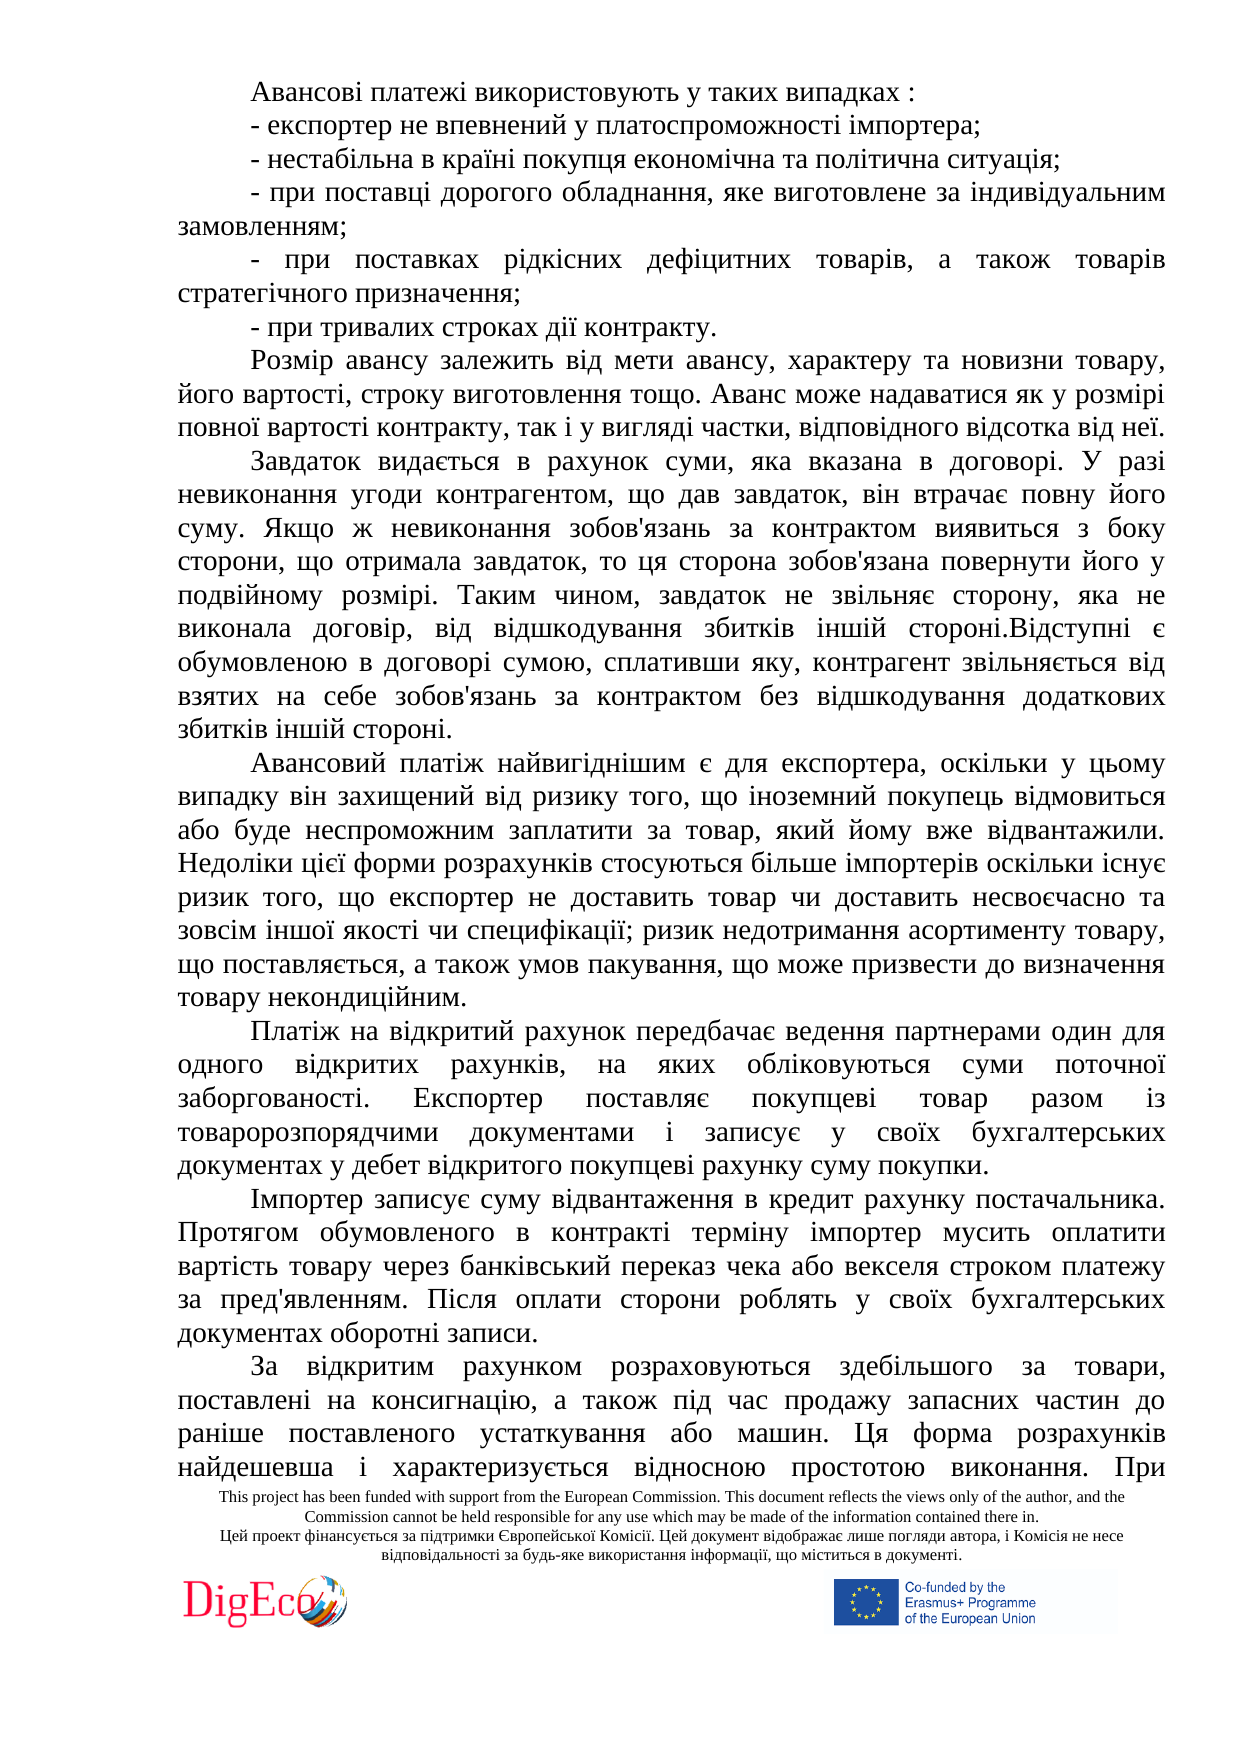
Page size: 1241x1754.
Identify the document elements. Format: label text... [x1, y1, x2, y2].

text - при поставці дорогого обладнання, яке виготовлене за індивідуальним замовленням; [177, 174, 1167, 242]
picture [823, 1569, 1118, 1634]
text - при поставках рідкісних дефіцитних товарів, а також товарів стратегічного призначення; [177, 242, 1167, 309]
picture [180, 1571, 350, 1632]
text Завдаток видається в рахунок суми, яка вказана в договорі. У разі невиконання угоди контрагентом, що дав завдаток, він втрачає повну його суму. Якщо ж невиконання зобов'язань за контрактом виявиться з боку сторони, що отримала завдаток, то ця сторона зобов'язана повернути його у подвійному розмірі. Таким чином, завдаток не звільняє сторону, яка не виконала договір, від відшкодування збитків іншій стороні.Відступні є обумовленою в договорі сумою, сплативши яку, контрагент звільняється від взятих на себе зобов'язань за контрактом без відшкодування додаткових збитків іншій стороні. [177, 443, 1167, 745]
text Авансовий платіж найвигіднішим є для експортера, оскільки у цьому випадку він захищений від ризику того, що іноземний покупець відмовиться або буде неспроможним заплатити за товар, який йому вже відвантажили. Недоліки цієї форми розрахунків стосуються більше імпортерів оскільки існує ризик того, що експортер не доставить товар чи доставить несвоєчасно та зовсім іншої якості чи специфікації; ризик недотримання асортименту товару, що поставляється, а також умов пакування, що може призвести до визначення товару некондиційним. [177, 745, 1167, 1013]
text Платіж на відкритий рахунок передбачає ведення партнерами один для одного відкритих рахунків, на яких обліковуються суми поточної заборгованості. Експортер поставляє покупцеві товар разом із товаророзпорядчими документами і записує у своїх бухгалтерських документах у дебет відкритого покупцеві рахунку суму покупки. [177, 1013, 1167, 1181]
text - експортер не впевнений у платоспроможності імпортера; [177, 107, 1167, 141]
text - нестабільна в країні покупця економічна та політична ситуація; [177, 141, 1167, 174]
text Авансові платежі використовують у таких випадках : [177, 74, 1167, 107]
text Імпортер записує суму відвантаження в кредит рахунку постачальника. Протягом обумовленого в контракті терміну імпортер мусить оплатити вартість товару через банківський переказ чека або векселя строком платежу за пред'явленням. Після оплати сторони роблять у своїх бухгалтерських документах оборотні записи. [177, 1181, 1167, 1348]
text Розмір авансу залежить від мети авансу, характеру та новизни товару, його вартості, строку виготовлення тощо. Аванс може надаватися як у розмірі повної вартості контракту, так і у вигляді частки, відповідного відсотка від неї. [177, 342, 1167, 443]
text - при тривалих строках дії контракту. [177, 309, 1167, 342]
